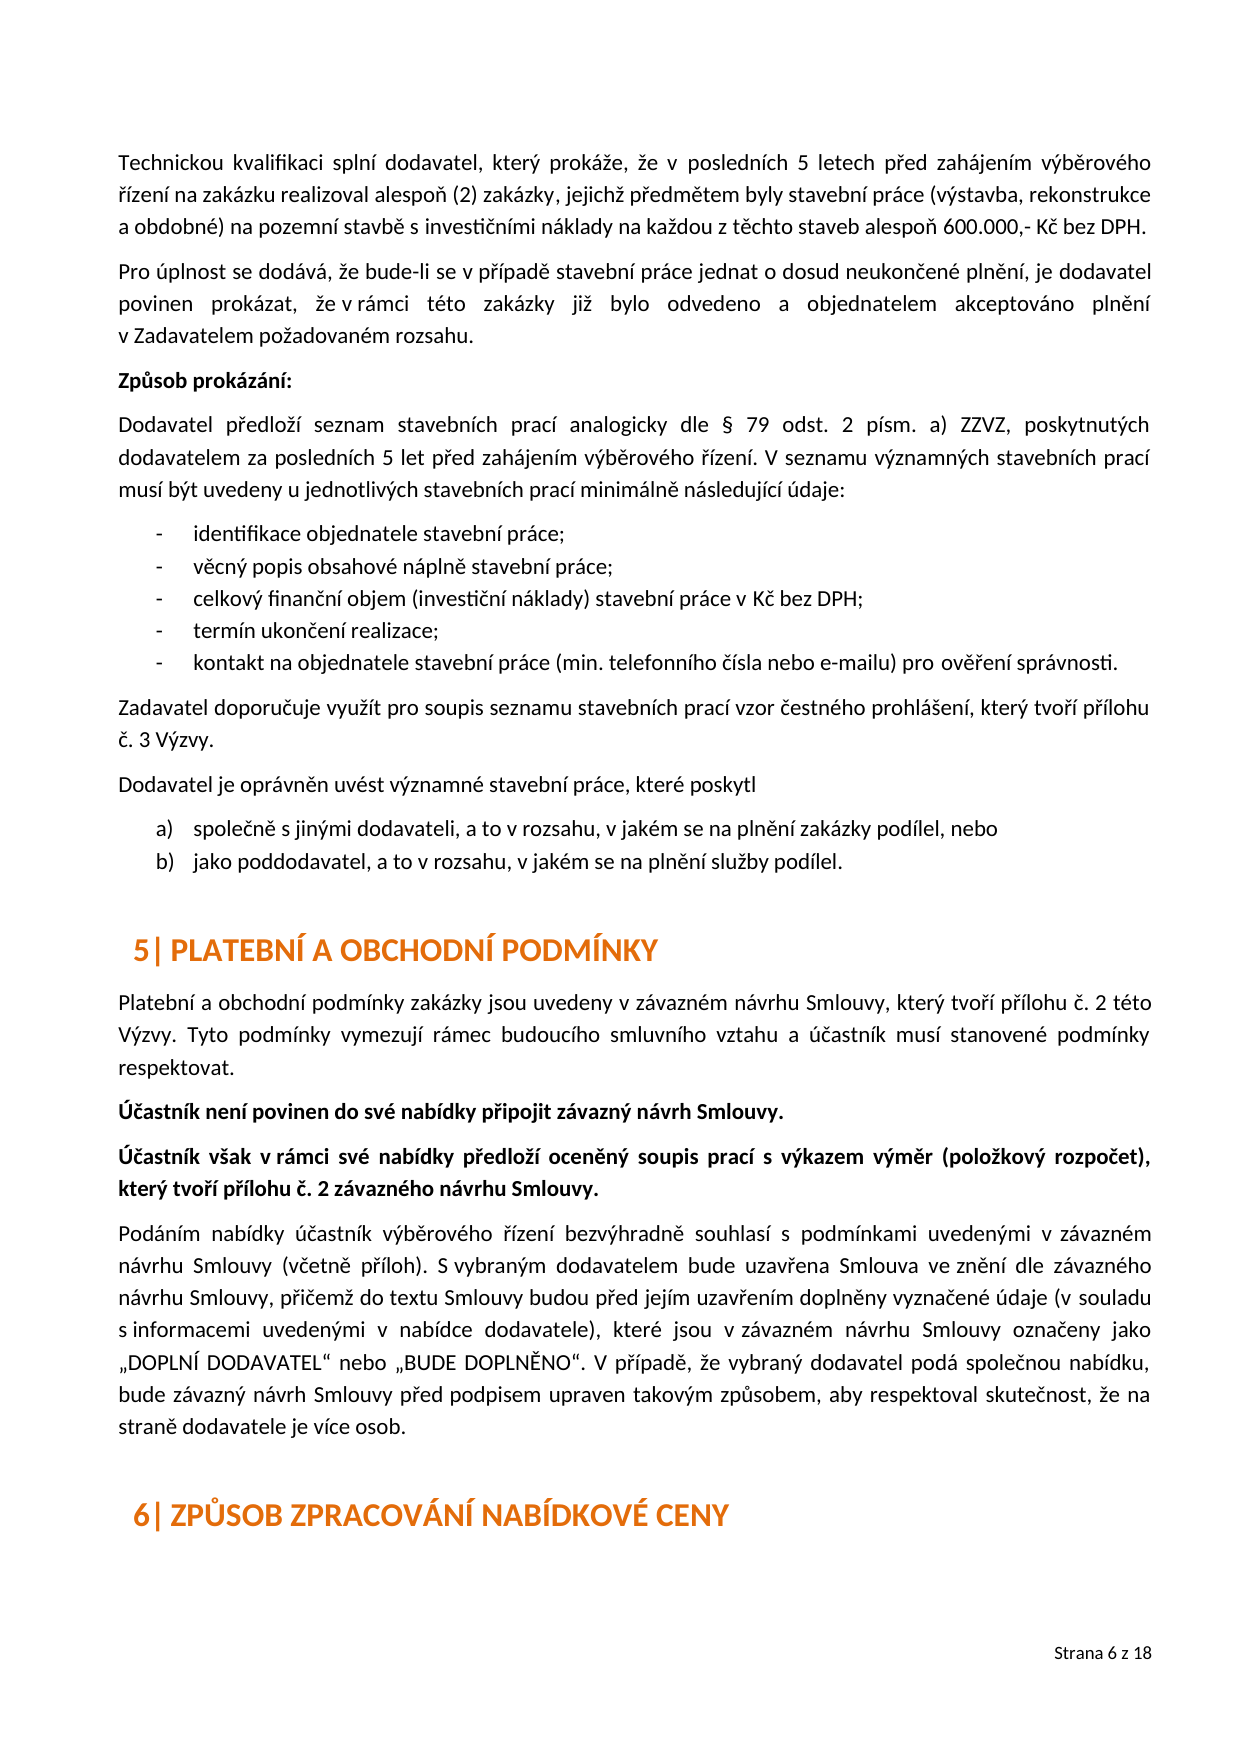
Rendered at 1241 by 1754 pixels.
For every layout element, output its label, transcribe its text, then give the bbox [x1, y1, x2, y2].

text Způsob prokázání: [118, 366, 1152, 394]
text Zadavatel doporučuje využít pro soupis seznamu stavebních prací vzor čestného prohlášení, který tvoří přílohu č. 3 Výzvy. [118, 693, 1152, 753]
text Dodavatel je oprávněn uvést významné stavební práce, které poskytl [118, 770, 1152, 798]
text Pro úplnost se dodává, že bude-li se v případě stavební práce jednat o dosud neukončené plnění, je dodavatel povinen prokázat, že v rámci této zakázky již bylo odvedeno a objednatelem akceptováno plnění v Zadavatelem požadovaném rozsahu. [118, 257, 1152, 349]
subtitle PLATEBNÍ A OBCHODNÍ PODMÍNKY [133, 929, 1152, 970]
text Technickou kvalifikaci splní dodavatel, který prokáže, že v posledních 5 letech před zahájením výběrového řízení na zakázku realizoval alespoň (2) zakázky, jejichž předmětem byly stavební práce (výstavba, rekonstrukce a obdobné) na pozemní stavbě s investičními náklady na každou z těchto staveb alespoň 600.000,- Kč bez DPH. [118, 148, 1152, 240]
list termín ukončení realizace; [156, 616, 1152, 644]
text Dodavatel předloží seznam stavebních prací analogicky dle § 79 odst. 2 písm. a) ZZVZ, poskytnutých dodavatelem za posledních 5 let před zahájením výběrového řízení. V seznamu významných stavebních prací musí být uvedeny u jednotlivých stavebních prací minimálně následující údaje: [118, 411, 1152, 503]
list kontakt na objednatele stavební práce (min. telefonního čísla nebo e-mailu) pro ověření správnosti. [156, 648, 1152, 676]
list společně s jinými dodavateli, a to v rozsahu, v jakém se na plnění zakázky podílel, nebo [156, 814, 1152, 843]
subtitle ZPŮSOB ZPRACOVÁNÍ NABÍDKOVÉ CENY [133, 1494, 1152, 1535]
list věcný popis obsahové náplně stavební práce; [156, 552, 1152, 580]
list identifikace objednatele stavební práce; [156, 519, 1152, 548]
text Účastník není povinen do své nabídky připojit závazný návrh Smlouvy. [118, 1097, 1152, 1125]
list celkový finanční objem (investiční náklady) stavební práce v Kč bez DPH; [156, 584, 1152, 612]
list jako poddodavatel, a to v rozsahu, v jakém se na plnění služby podílel. [156, 847, 1152, 875]
text Účastník však v rámci své nabídky předloží oceněný soupis prací s výkazem výměr (položkový rozpočet), který tvoří přílohu č. 2 závazného návrhu Smlouvy. [118, 1142, 1152, 1202]
text Platební a obchodní podmínky zakázky jsou uvedeny v závazném návrhu Smlouvy, který tvoří přílohu č. 2 této Výzvy. Tyto podmínky vymezují rámec budoucího smluvního vztahu a účastník musí stanovené podmínky respektovat. [118, 988, 1152, 1081]
text Podáním nabídky účastník výběrového řízení bezvýhradně souhlasí s podmínkami uvedenými v závazném návrhu Smlouvy (včetně příloh). S vybraným dodavatelem bude uzavřena Smlouva ve znění dle závazného návrhu Smlouvy, přičemž do textu Smlouvy budou před jejím uzavřením doplněny vyznačené údaje (v souladu s informacemi uvedenými v nabídce dodavatele), které jsou v závazném návrhu Smlouvy označeny jako „DOPLNÍ DODAVATEL“ nebo „BUDE DOPLNĚNO“. V případě, že vybraný dodavatel podá společnou nabídku, bude závazný návrh Smlouvy před podpisem upraven takovým způsobem, aby respektoval skutečnost, že na straně dodavatele je více osob. [118, 1219, 1152, 1440]
